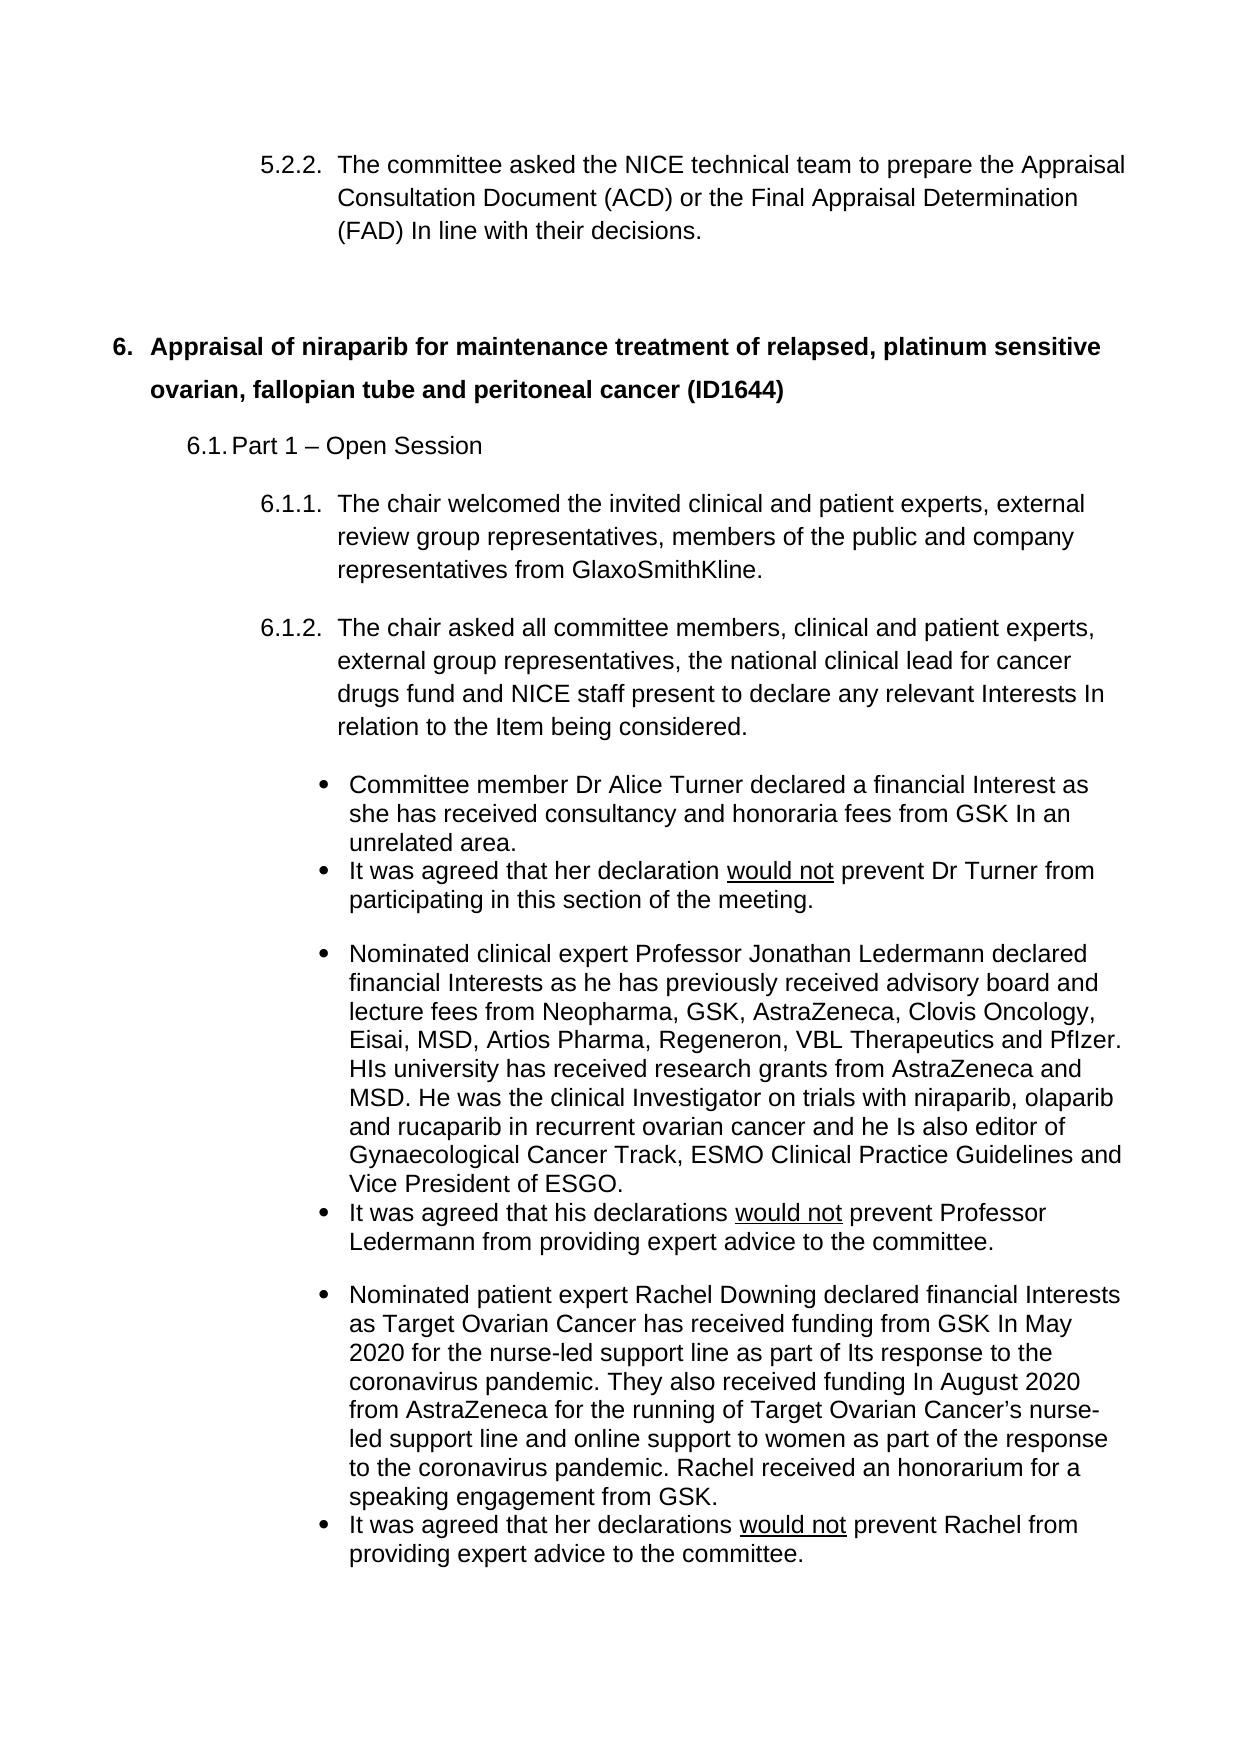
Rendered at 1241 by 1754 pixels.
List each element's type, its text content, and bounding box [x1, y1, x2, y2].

text Committee member Dr Alice Turner declared a financial Interest as she has received consultancy and honoraria fees from GSK In an unrelated area. [319, 770, 1128, 856]
text Part 1 – Open Session [186, 431, 1128, 459]
text Nominated patient expert Rachel Downing declared financial Interests as Target Ovarian Cancer has received funding from GSK In May 2020 for the nurse-led support line as part of Its response to the coronavirus pandemic. They also received funding In August 2020 from AstraZeneca for the running of Target Ovarian Cancer’s nurse-led support line and online support to women as part of the response to the coronavirus pandemic. Rachel received an honorarium for a speaking engagement from GSK. [319, 1280, 1128, 1511]
text It was agreed that her declaration would not prevent Dr Turner from participating in this section of the meeting. [319, 856, 1128, 914]
text The committee asked the NICE technical team to prepare the Appraisal Consultation Document (ACD) or the Final Appraisal Determination (FAD) In line with their decisions. [260, 150, 1128, 245]
text Nominated clinical expert Professor Jonathan Ledermann declared financial Interests as he has previously received advisory board and lecture fees from Neopharma, GSK, AstraZeneca, Clovis Oncology, Eisai, MSD, Artios Pharma, Regeneron, VBL Therapeutics and PfIzer. HIs university has received research grants from AstraZeneca and MSD. He was the clinical Investigator on trials with niraparib, olaparib and rucaparib in recurrent ovarian cancer and he Is also editor of Gynaecological Cancer Track, ESMO Clinical Practice Guidelines and Vice President of ESGO. [319, 939, 1128, 1198]
subtitle Appraisal of niraparib for maintenance treatment of relapsed, platinum sensitive ovarian, fallopian tube and peritoneal cancer (ID1644) [112, 332, 1128, 404]
text The chair asked all committee members, clinical and patient experts, external group representatives, the national clinical lead for cancer drugs fund and NICE staff present to declare any relevant Interests In relation to the Item being considered. [260, 613, 1128, 741]
text It was agreed that her declarations would not prevent Rachel from providing expert advice to the committee. [319, 1511, 1128, 1568]
text It was agreed that his declarations would not prevent Professor Ledermann from providing expert advice to the committee. [319, 1198, 1128, 1255]
text The chair welcomed the invited clinical and patient experts, external review group representatives, members of the public and company representatives from GlaxoSmithKline. [260, 489, 1128, 584]
